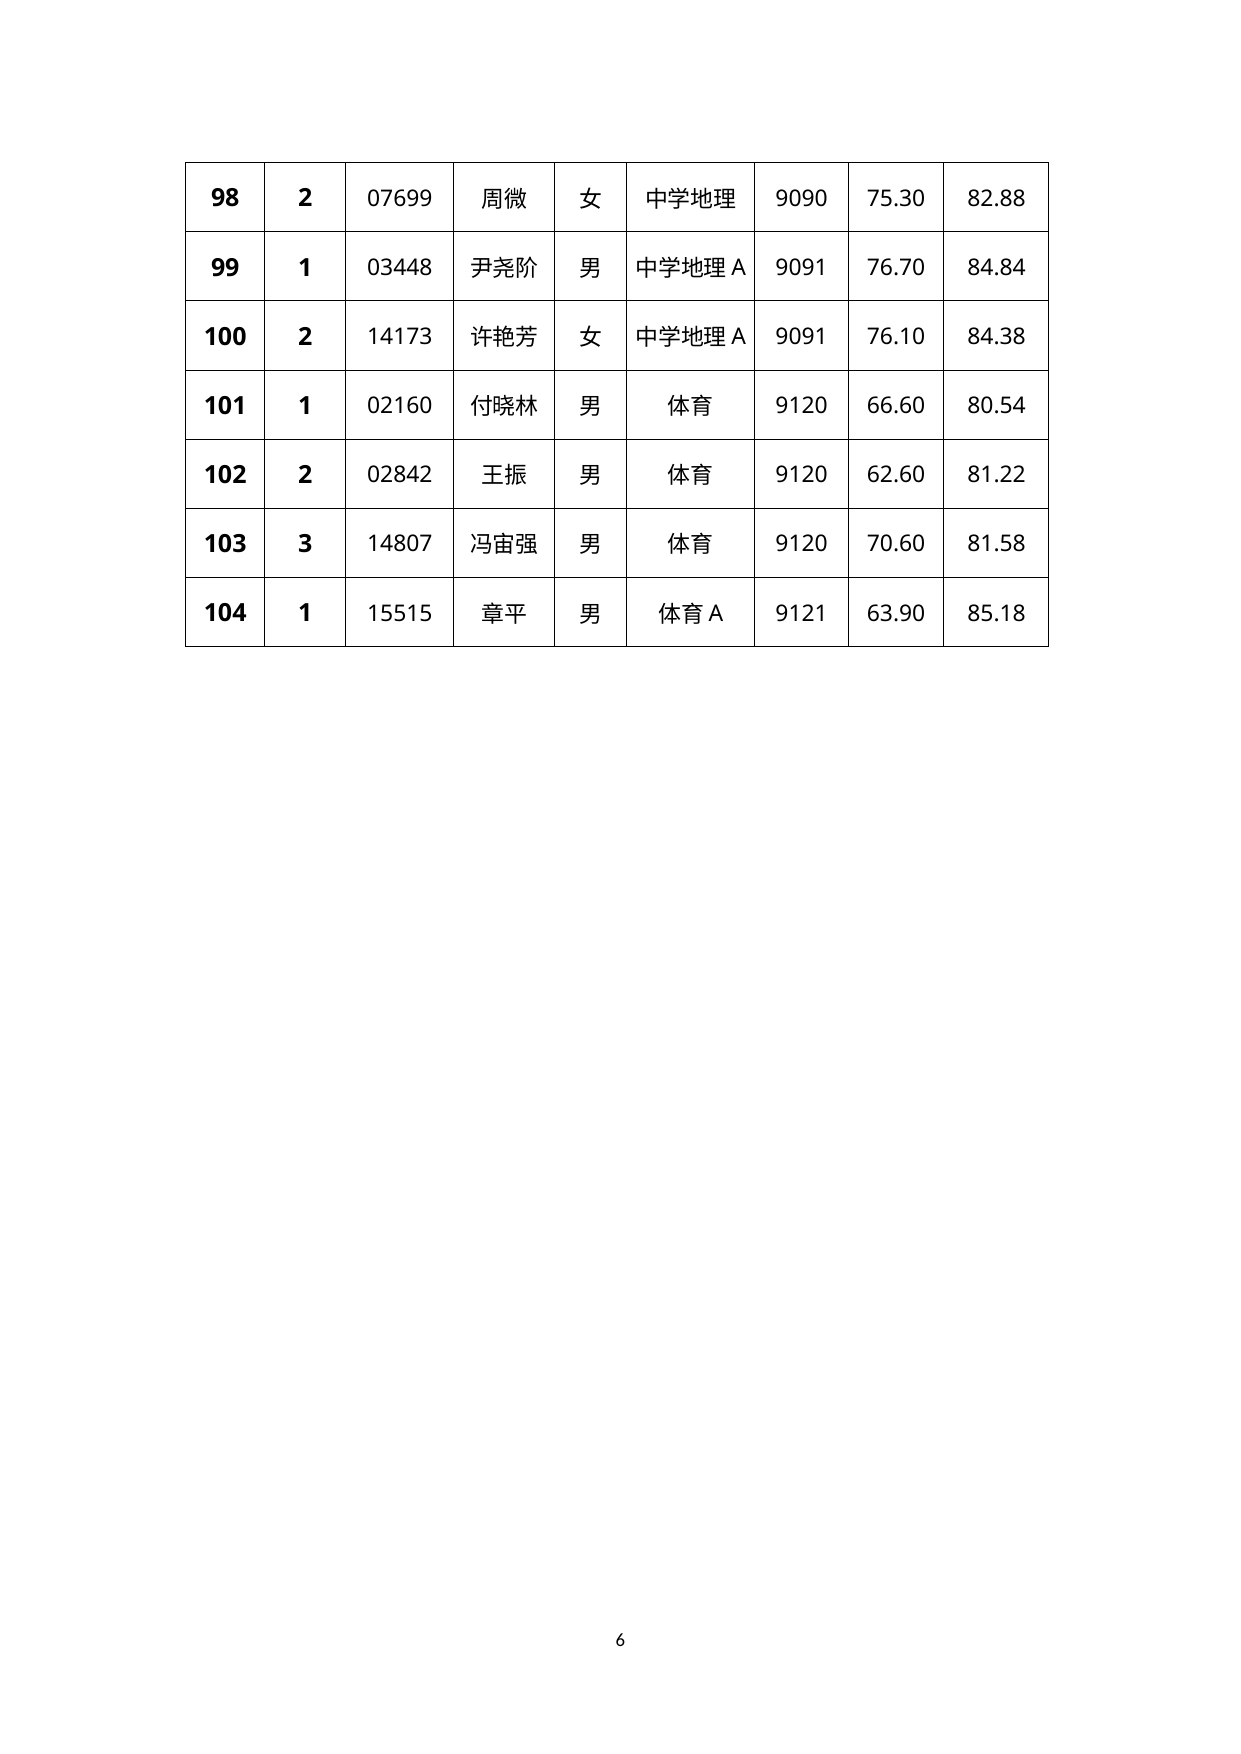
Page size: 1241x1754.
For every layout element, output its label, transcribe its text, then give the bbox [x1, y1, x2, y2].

table_cell 02160 [346, 371, 453, 439]
table_cell 63.90 [849, 578, 943, 646]
table_cell 103 [186, 509, 264, 577]
table_cell 104 [186, 578, 264, 646]
table_cell 章平 [454, 578, 554, 646]
table_cell 9091 [755, 232, 848, 300]
table_cell 3 [265, 509, 345, 577]
table_cell 14807 [346, 509, 453, 577]
table_cell 70.60 [849, 509, 943, 577]
table_cell 1 [265, 232, 345, 300]
table_cell 冯宙强 [454, 509, 554, 577]
table_cell 2 [265, 301, 345, 369]
table_cell 王振 [454, 440, 554, 508]
table_cell 81.58 [944, 509, 1048, 577]
table_cell 80.54 [944, 371, 1048, 439]
table_cell 85.18 [944, 578, 1048, 646]
table_cell 周微 [454, 163, 554, 231]
table_cell 中学地理 [627, 163, 754, 231]
table_cell 男 [555, 371, 626, 439]
table_cell 99 [186, 232, 264, 300]
table_cell 9120 [755, 509, 848, 577]
table_cell 02842 [346, 440, 453, 508]
table_cell 9121 [755, 578, 848, 646]
table_cell 15515 [346, 578, 453, 646]
table_cell 03448 [346, 232, 453, 300]
table_cell 1 [265, 371, 345, 439]
table_cell 76.70 [849, 232, 943, 300]
table_cell 9091 [755, 301, 848, 369]
table_cell 98 [186, 163, 264, 231]
table_cell 男 [555, 578, 626, 646]
table_cell 84.38 [944, 301, 1048, 369]
table_cell 9090 [755, 163, 848, 231]
table_cell 男 [555, 440, 626, 508]
table_cell 100 [186, 301, 264, 369]
table_cell 101 [186, 371, 264, 439]
table_cell 81.22 [944, 440, 1048, 508]
table_cell 84.84 [944, 232, 1048, 300]
table_cell 女 [555, 163, 626, 231]
table_cell 9120 [755, 440, 848, 508]
table_cell 14173 [346, 301, 453, 369]
table_cell 9120 [755, 371, 848, 439]
table_cell 尹尧阶 [454, 232, 554, 300]
table_cell 体育 [627, 509, 754, 577]
table_cell 中学地理A [627, 301, 754, 369]
table_cell 女 [555, 301, 626, 369]
table_cell 102 [186, 440, 264, 508]
table_cell 76.10 [849, 301, 943, 369]
table_cell 体育A [627, 578, 754, 646]
table_cell 中学地理A [627, 232, 754, 300]
table_cell 体育 [627, 371, 754, 439]
table_cell 1 [265, 578, 345, 646]
table_cell 男 [555, 509, 626, 577]
table_cell 付晓林 [454, 371, 554, 439]
table_cell 男 [555, 232, 626, 300]
table_cell 2 [265, 163, 345, 231]
table_cell 2 [265, 440, 345, 508]
table_cell 07699 [346, 163, 453, 231]
table_cell 66.60 [849, 371, 943, 439]
table_cell 体育 [627, 440, 754, 508]
table_cell 62.60 [849, 440, 943, 508]
table_cell 82.88 [944, 163, 1048, 231]
table_cell 许艳芳 [454, 301, 554, 369]
table_cell 75.30 [849, 163, 943, 231]
